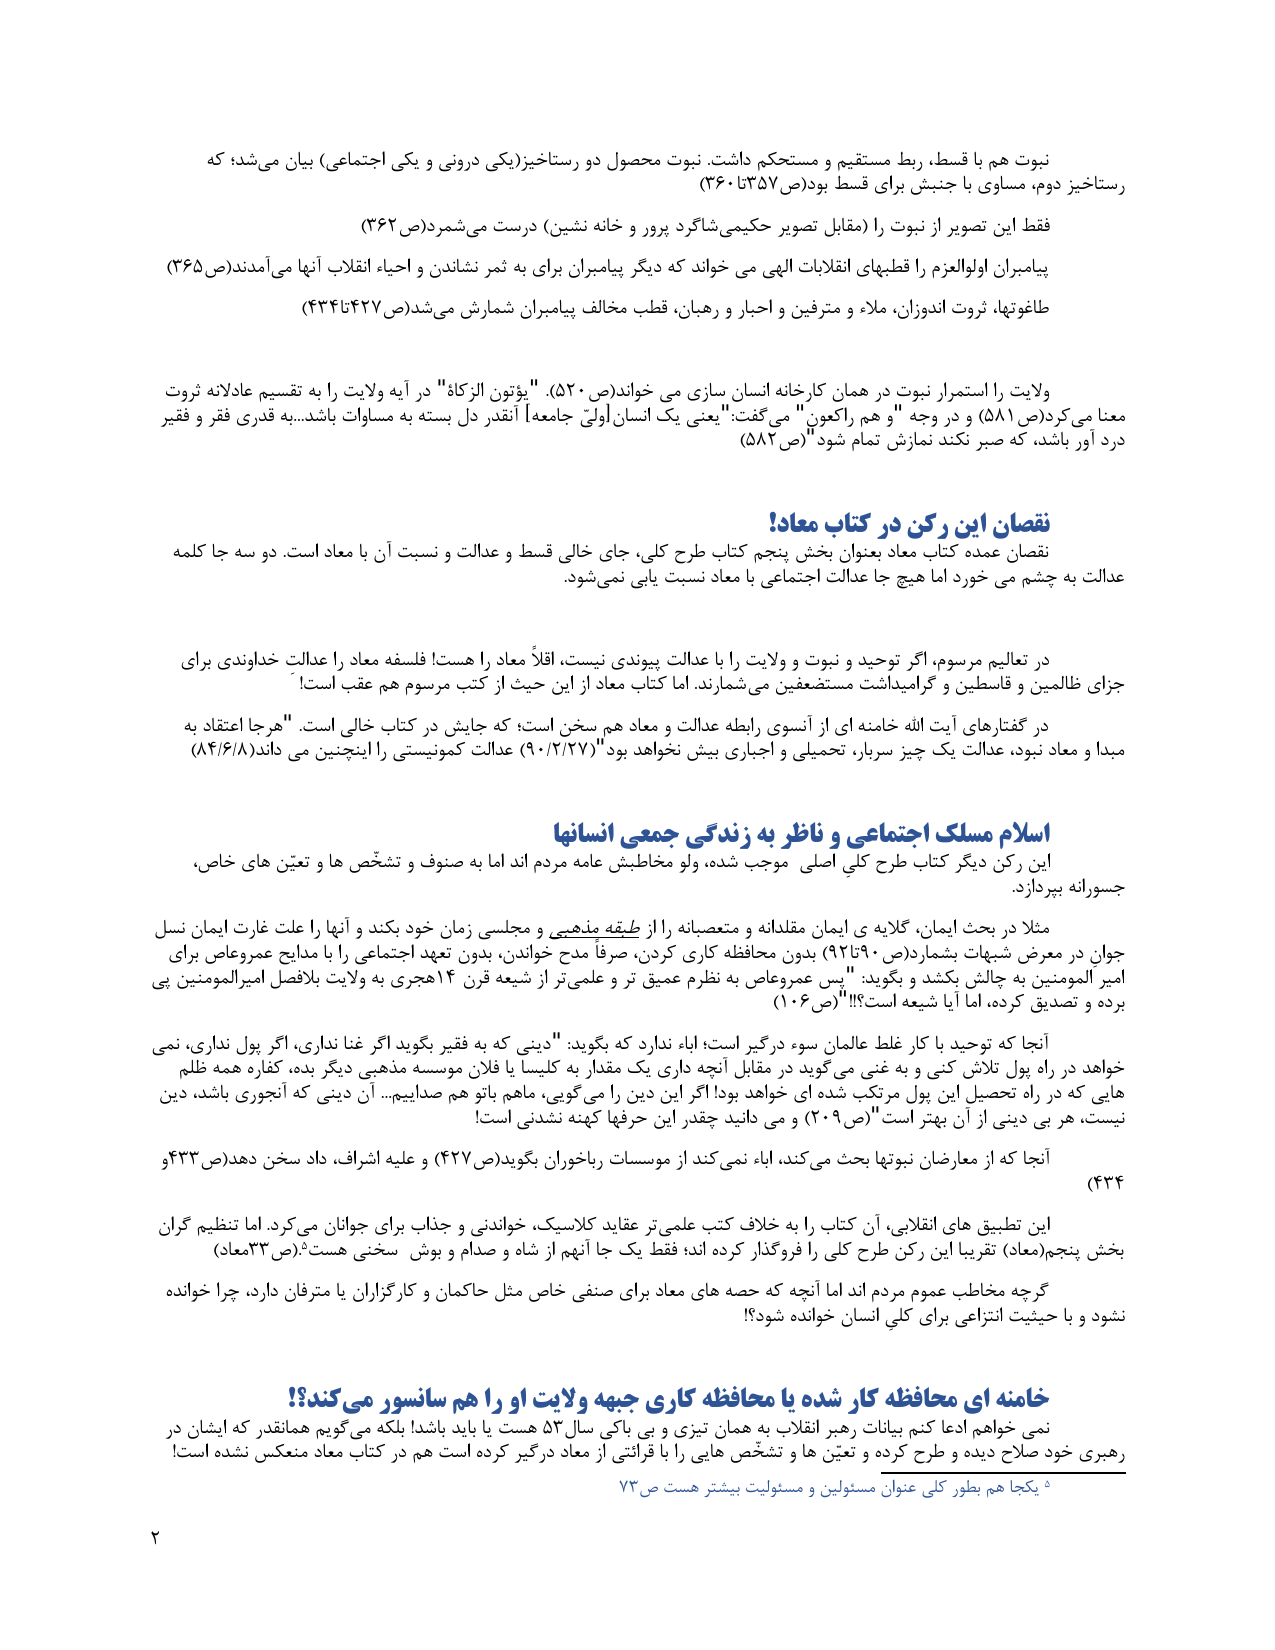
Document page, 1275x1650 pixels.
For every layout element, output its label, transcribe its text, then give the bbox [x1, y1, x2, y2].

text گرچه مخاطب عموم مردم اند اما آنچه که حصه های معاد برای صنفی خاص مثل حاکمان و کارگزاران یا مترفان دارد، چرا خوانده نشود و با حیثیت انتزاعی برای کلیِ انسان خوانده شود؟! [150, 1282, 1125, 1329]
text نقصان عمده کتاب معاد بعنوان بخش پنجم کتاب طرح کلی، جای خالی قسط و عدالت و نسبت آن با معاد است. دو سه جا کلمه عدالت به چشم می خورد اما هیچ جا عدالت اجتماعی با معاد نسبت یابی نمی‌شود. [150, 543, 1125, 590]
text فقط این تصویر از نبوت را (مقابل تصویر حکیمی‌شاگرد پرور و خانه نشین) درست می‌شمرد(ص۳۶۲) [150, 216, 1125, 239]
subtitle خامنه ای محافظه کار شده یا محافظه کاری جبهه ولایت او را هم سانسور می‌کند؟! [150, 1389, 1125, 1416]
text این تطبیق های انقلابی، آن کتاب را به خلاف کتب علمی‌تر عقاید کلاسیک، خواندنی و جذاب برای جوانان می‌کرد. اما تنظیم گران بخش پنجم(معاد) تقریبا این رکن طرح کلی را فروگذار کرده اند؛ فقط یک جا آنهم از شاه و صدام و بوش سخنی هست.(ص۳۳معاد) [150, 1216, 1125, 1263]
text آنجا که توحید با کار غلط عالمان سوء درگیر است؛ اباء ندارد که بگوید: "دینی که به فقیر بگوید اگر غنا نداری، اگر پول نداری، نمی خواهد در راه پول تلاش کنی و به غنی می‌گوید در مقابل آنچه داری یک مقدار به کلیسا یا فلان موسسه مذهبی دیگر بده، کفاره همه ظلم هایی که در راه تحصیل این پول مرتکب شده ای خواهد بود! اگر این دین را می‌گویی، ماهم باتو هم صداییم... آن دینی که آنجوری باشد، دین نیست، هر بی دینی از آن بهتر است"(ص۲۰۹) و می دانید چقدر این حرفها کهنه نشدنی است! [150, 1034, 1125, 1131]
text مثلا در بحث ایمان، گلایه ی ایمان مقلدانه و متعصبانه را از طبقه مذهبی و مجلسی زمان خود بکند و آنها را علت غارت ایمان نسل جوانِ در معرض شبهات بشمارد(ص۹۰تا۹۲) بدون محافظه کاری کردن، صرفاً مدح خواندن، بدون تعهد اجتماعی را با مدایح عمروعاص برای امیر المومنین به چالش بکشد و بگوید: "پس عمروعاص به نظرم عمیق تر و علمی‌تر از شیعه قرن ۱۴هجری به ولایت بلافصل امیرالمومنین پی برده و تصدیق کرده، اما آیا شیعه است؟!!"(ص۱۰۶) [150, 919, 1125, 1016]
text ولایت را استمرار نبوت در همان کارخانه انسان سازی می خواند(ص۵۲۰). "یؤتون الزکاة" در آیه ولایت را به تقسیم عادلانه ثروت معنا می‌کرد(ص۵۸۱) و در وجه "و هم راکعون" می‌گفت:"یعنی یک انسان[ولیّ جامعه] آنقدر دل بسته به مساوات باشد...به قدری فقر و فقیر درد آور باشد، که صبر نکند نمازش تمام شود"(ص۵۸۲) [150, 381, 1125, 454]
text در تعالیم مرسوم، اگر توحید و نبوت و ولایت را با عدالت پیوندی نیست، اقلاً معاد را هست! فلسفه معاد را عدالتِ خداوندی برای جزای ظالمین و قاسطین و گرامیداشت مستضعفین می‌شمارند. اما کتاب معاد از این حیث از کتب مرسوم هم عقب است! [150, 650, 1125, 698]
text نمی خواهم ادعا کنم بیانات رهبر انقلاب به همان تیزی و بی باکی سال۵۳ هست یا باید باشد! بلکه می‌گویم همانقدر که ایشان در رهبری خود صلاح دیده و طرح کرده و تعیّن ها و تشخّص هایی را با قرائتی از معاد درگیر کرده است هم در کتاب معاد منعکس نشده است! [150, 1418, 1125, 1466]
text نبوت هم با قسط، ربط مستقیم و مستحکم داشت. نبوت محصول دو رستاخیز(یکی درونی و یکی اجتماعی) بیان می‌شد؛ که رستاخیز دوم، مساوی با جنبش برای قسط بود(ص۳۵۷تا۳۶۰) [150, 150, 1125, 198]
text پیامبران اولوالعزم را قطبهای انقلابات الهی می خواند که دیگر پیامبران برای به ثمر نشاندن و احیاء انقلاب آنها می‌آمدند(ص۳۶۵) [150, 257, 1125, 280]
subtitle اسلام مسلک اجتماعی و ناظر به زندگی جمعی انسانها [150, 823, 1125, 851]
text طاغوتها، ثروت اندوزان، ملاء و مترفین و احبار و رهبان، قطب مخالف پیامبران شمارش می‌شد(ص۴۲۷تا۴۳۴) [150, 299, 1125, 322]
text در گفتارهای آیت الله خامنه ای از آنسوی رابطه عدالت و معاد هم سخن است؛ که جایش در کتاب خالی است. "هرجا اعتقاد به مبدا و معاد نبود، عدالت یک چیز سربار، تحمیلی و اجباری بیش نخواهد بود"(۹۰/۲/۲۷) عدالت کمونیستی را اینچنین می داند(۸۴/۶/۸) [150, 716, 1125, 764]
subtitle نقصان این رکن در کتاب معاد! [150, 513, 1125, 541]
text این رکن دیگر کتاب طرح کلیِ اصلی موجب شده، ولو مخاطبش عامه مردم اند اما به صنوف و تشخّص ها و تعیّن های خاص، جسورانه بپردازد. [150, 853, 1125, 900]
text آنجا که از معارضان نبوتها بحث می‌کند، اباء نمی‌کند از موسسات رباخوران بگوید(ص۴۲۷) و علیه اشراف، داد سخن دهد(ص۴۳۳و۴۳۴) [150, 1149, 1125, 1197]
